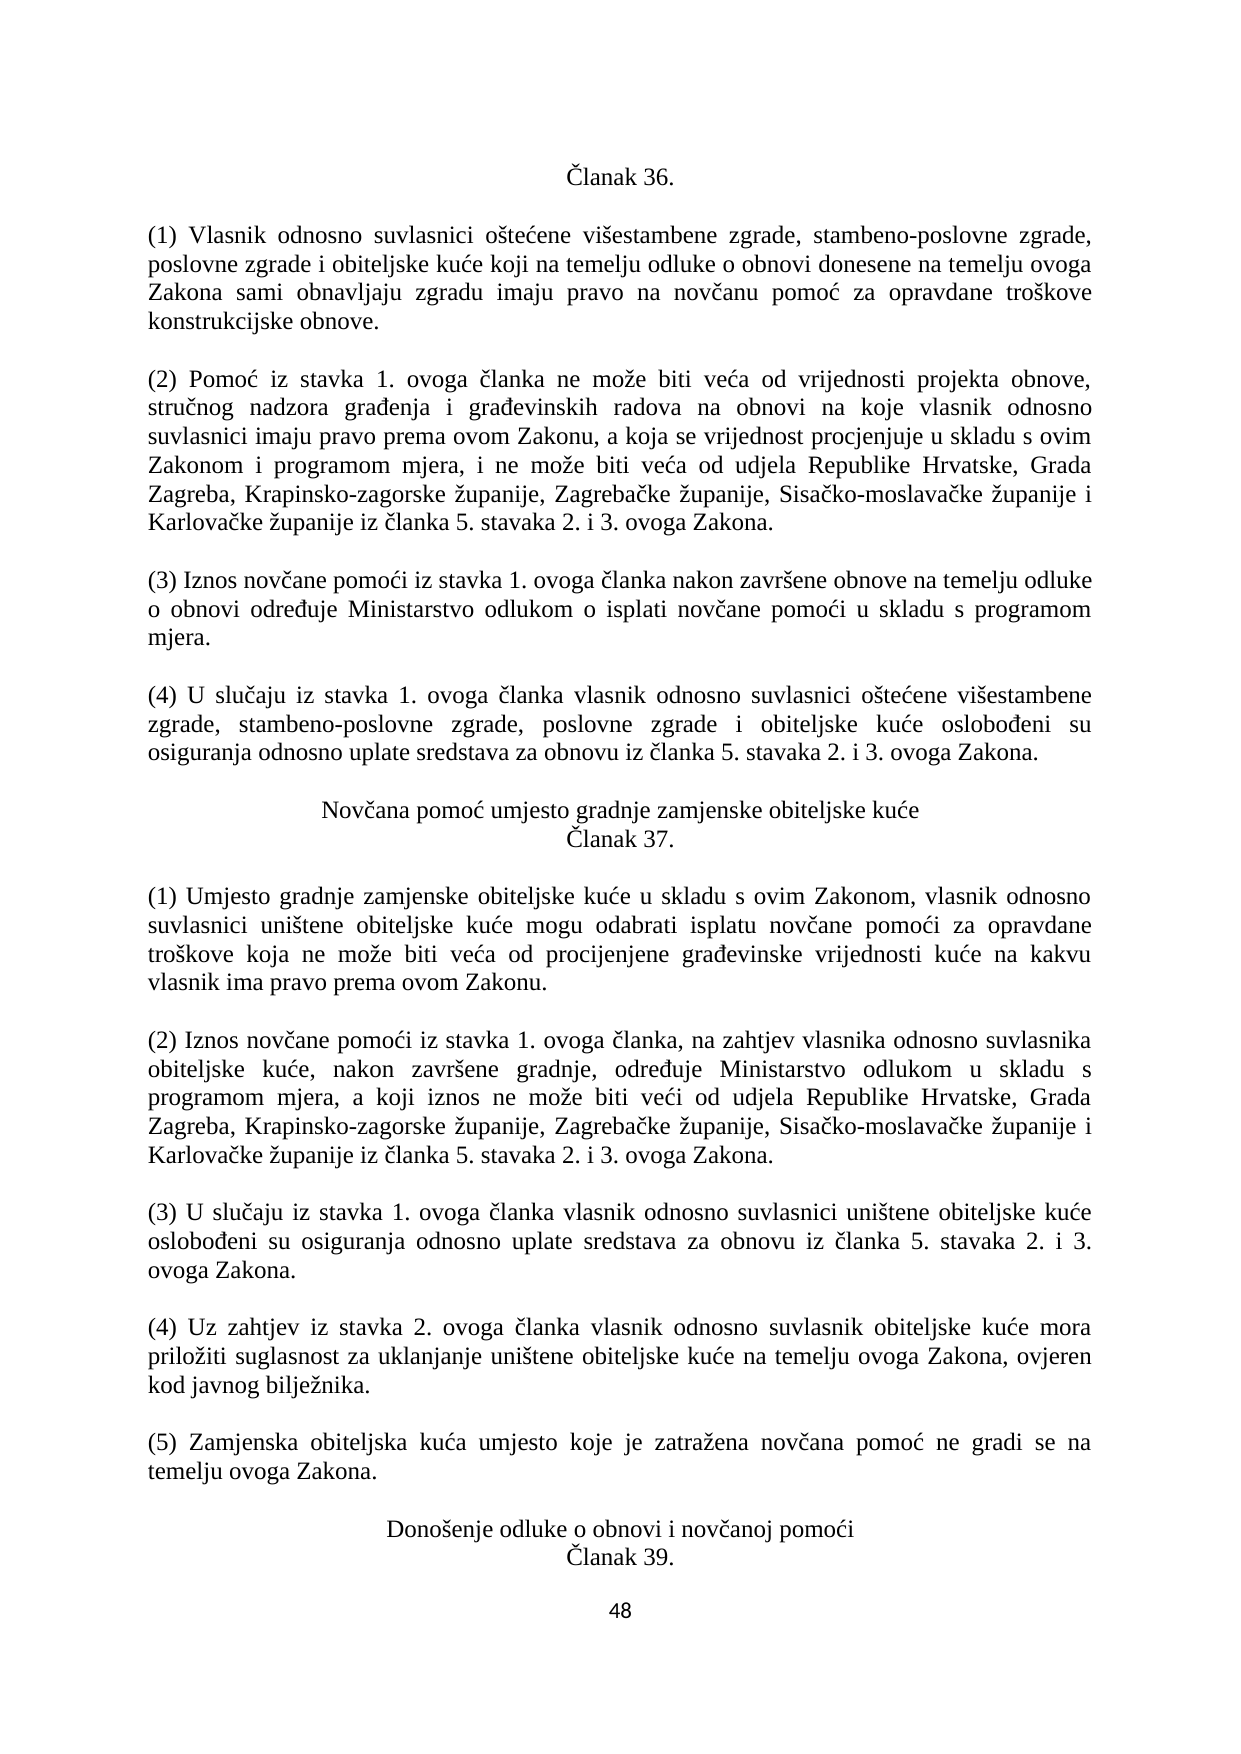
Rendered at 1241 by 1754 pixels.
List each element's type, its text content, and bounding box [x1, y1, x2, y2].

text Novčana pomoć umjesto gradnje zamjenske obiteljske kuće [148, 795, 1093, 824]
text (1) Vlasnik odnosno suvlasnici oštećene višestambene zgrade, stambeno-poslovne zgrade, poslovne zgrade i obiteljske kuće koji na temelju odluke o obnovi donesene na temelju ovoga Zakona sami obnavljaju zgradu imaju pravo na novčanu pomoć za opravdane troškove konstrukcijske obnove. [148, 220, 1093, 335]
text (4) Uz zahtjev iz stavka 2. ovoga članka vlasnik odnosno suvlasnik obiteljske kuće mora priložiti suglasnost za uklanjanje uništene obiteljske kuće na temelju ovoga Zakona, ovjeren kod javnog bilježnika. [148, 1312, 1093, 1399]
text Članak 37. [148, 824, 1093, 852]
text Članak 36. [148, 162, 1093, 191]
text (3) Iznos novčane pomoći iz stavka 1. ovoga članka nakon završene obnove na temelju odluke o obnovi određuje Ministarstvo odlukom o isplati novčane pomoći u skladu s programom mjera. [148, 565, 1093, 651]
text (2) Pomoć iz stavka 1. ovoga članka ne može biti veća od vrijednosti projekta obnove, stručnog nadzora građenja i građevinskih radova na obnovi na koje vlasnik odnosno suvlasnici imaju pravo prema ovom Zakonu, a koja se vrijednost procjenjuje u skladu s ovim Zakonom i programom mjera, i ne može biti veća od udjela Republike Hrvatske, Grada Zagreba, Krapinsko-zagorske županije, Zagrebačke županije, Sisačko-moslavačke županije i Karlovačke županije iz članka 5. stavaka 2. i 3. ovoga Zakona. [148, 364, 1093, 536]
text Članak 39. [148, 1542, 1093, 1571]
text (3) U slučaju iz stavka 1. ovoga članka vlasnik odnosno suvlasnici uništene obiteljske kuće oslobođeni su osiguranja odnosno uplate sredstava za obnovu iz članka 5. stavaka 2. i 3. ovoga Zakona. [148, 1197, 1093, 1284]
text Donošenje odluke o obnovi i novčanoj pomoći [148, 1514, 1093, 1542]
text (5) Zamjenska obiteljska kuća umjesto koje je zatražena novčana pomoć ne gradi se na temelju ovoga Zakona. [148, 1427, 1093, 1485]
text (1) Umjesto gradnje zamjenske obiteljske kuće u skladu s ovim Zakonom, vlasnik odnosno suvlasnici uništene obiteljske kuće mogu odabrati isplatu novčane pomoći za opravdane troškove koja ne može biti veća od procijenjene građevinske vrijednosti kuće na kakvu vlasnik ima pravo prema ovom Zakonu. [148, 881, 1093, 996]
text (2) Iznos novčane pomoći iz stavka 1. ovoga članka, na zahtjev vlasnika odnosno suvlasnika obiteljske kuće, nakon završene gradnje, određuje Ministarstvo odlukom u skladu s programom mjera, a koji iznos ne može biti veći od udjela Republike Hrvatske, Grada Zagreba, Krapinsko-zagorske županije, Zagrebačke županije, Sisačko-moslavačke županije i Karlovačke županije iz članka 5. stavaka 2. i 3. ovoga Zakona. [148, 1025, 1093, 1169]
text (4) U slučaju iz stavka 1. ovoga članka vlasnik odnosno suvlasnici oštećene višestambene zgrade, stambeno-poslovne zgrade, poslovne zgrade i obiteljske kuće oslobođeni su osiguranja odnosno uplate sredstava za obnovu iz članka 5. stavaka 2. i 3. ovoga Zakona. [148, 680, 1093, 766]
